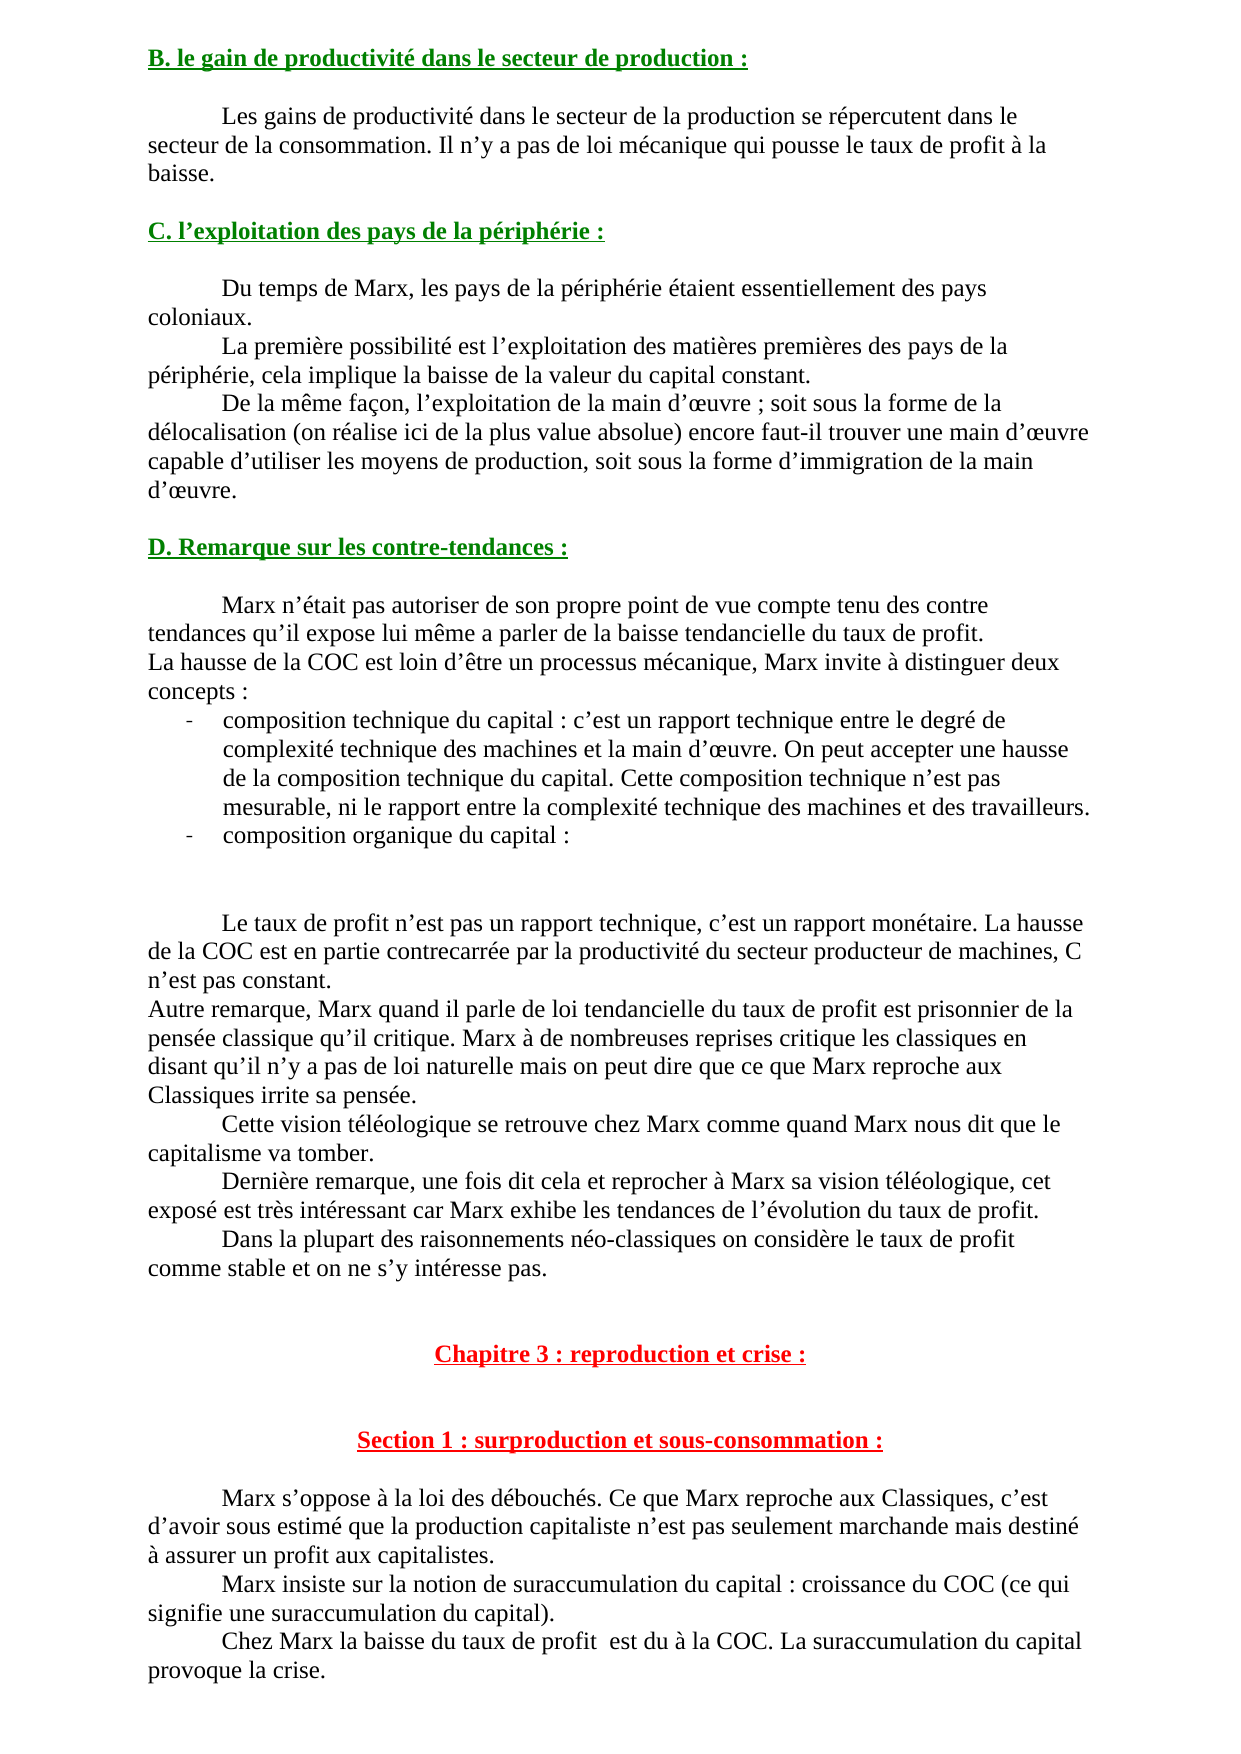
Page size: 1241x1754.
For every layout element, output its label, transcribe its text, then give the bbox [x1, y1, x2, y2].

text Dans la plupart des raisonnements néo-classiques on considère le taux de profit comme stable et on ne s’y intéresse pas. [148, 1224, 1093, 1281]
list composition technique du capital : c’est un rapport technique entre le degré de complexité technique des machines et la main d’œuvre. On peut accepter une hausse de la composition technique du capital. Cette composition technique n’est pas mesurable, ni le rapport entre la complexité technique des machines et des travailleurs. [185, 705, 1093, 821]
text Cette vision téléologique se retrouve chez Marx comme quand Marx nous dit que le capitalisme va tomber. [148, 1109, 1093, 1166]
text Chapitre 3 : reproduction et crise : [148, 1339, 1093, 1368]
text Chez Marx la baisse du taux de profit est du à la COC. La suraccumulation du capital provoque la crise. [148, 1626, 1093, 1684]
text Les gains de productivité dans le secteur de la production se répercutent dans le secteur de la consommation. Il n’y a pas de loi mécanique qui pousse le taux de profit à la baisse. [148, 101, 1093, 216]
text Dernière remarque, une fois dit cela et reprocher à Marx sa vision téléologique, cet exposé est très intéressant car Marx exhibe les tendances de l’évolution du taux de profit. [148, 1166, 1093, 1224]
text D. Remarque sur les contre-tendances : [148, 532, 1093, 590]
text Autre remarque, Marx quand il parle de loi tendancielle du taux de profit est prisonnier de la pensée classique qu’il critique. Marx à de nombreuses reprises critique les classiques en disant qu’il n’y a pas de loi naturelle mais on peut dire que ce que Marx reproche aux Classiques irrite sa pensée. [148, 994, 1093, 1109]
text Marx n’était pas autoriser de son propre point de vue compte tenu des contre tendances qu’il expose lui même a parler de la baisse tendancielle du taux de profit. [148, 590, 1093, 647]
text C. l’exploitation des pays de la périphérie : [148, 216, 1093, 245]
text Marx insiste sur la notion de suraccumulation du capital : croissance du COC (ce qui signifie une suraccumulation du capital). [148, 1569, 1093, 1626]
text La première possibilité est l’exploitation des matières premières des pays de la périphérie, cela implique la baisse de la valeur du capital constant. [148, 331, 1093, 388]
text B. le gain de productivité dans le secteur de production : [148, 15, 1093, 72]
text Marx s’oppose à la loi des débouchés. Ce que Marx reproche aux Classiques, c’est d’avoir sous estimé que la production capitaliste n’est pas seulement marchande mais destiné à assurer un profit aux capitalistes. [148, 1483, 1093, 1569]
text Le taux de profit n’est pas un rapport technique, c’est un rapport monétaire. La hausse de la COC est en partie contrecarrée par la productivité du secteur producteur de machines, C n’est pas constant. [148, 908, 1093, 994]
text Section 1 : surproduction et sous-consommation : [148, 1425, 1093, 1454]
text La hausse de la COC est loin d’être un processus mécanique, Marx invite à distinguer deux concepts : [148, 647, 1093, 705]
list composition organique du capital : [185, 821, 1093, 850]
text Du temps de Marx, les pays de la périphérie étaient essentiellement des pays coloniaux. [148, 273, 1093, 331]
text De la même façon, l’exploitation de la main d’œuvre ; soit sous la forme de la délocalisation (on réalise ici de la plus value absolue) encore faut-il trouver une main d’œuvre capable d’utiliser les moyens de production, soit sous la forme d’immigration de la main d’œuvre. [148, 388, 1093, 532]
